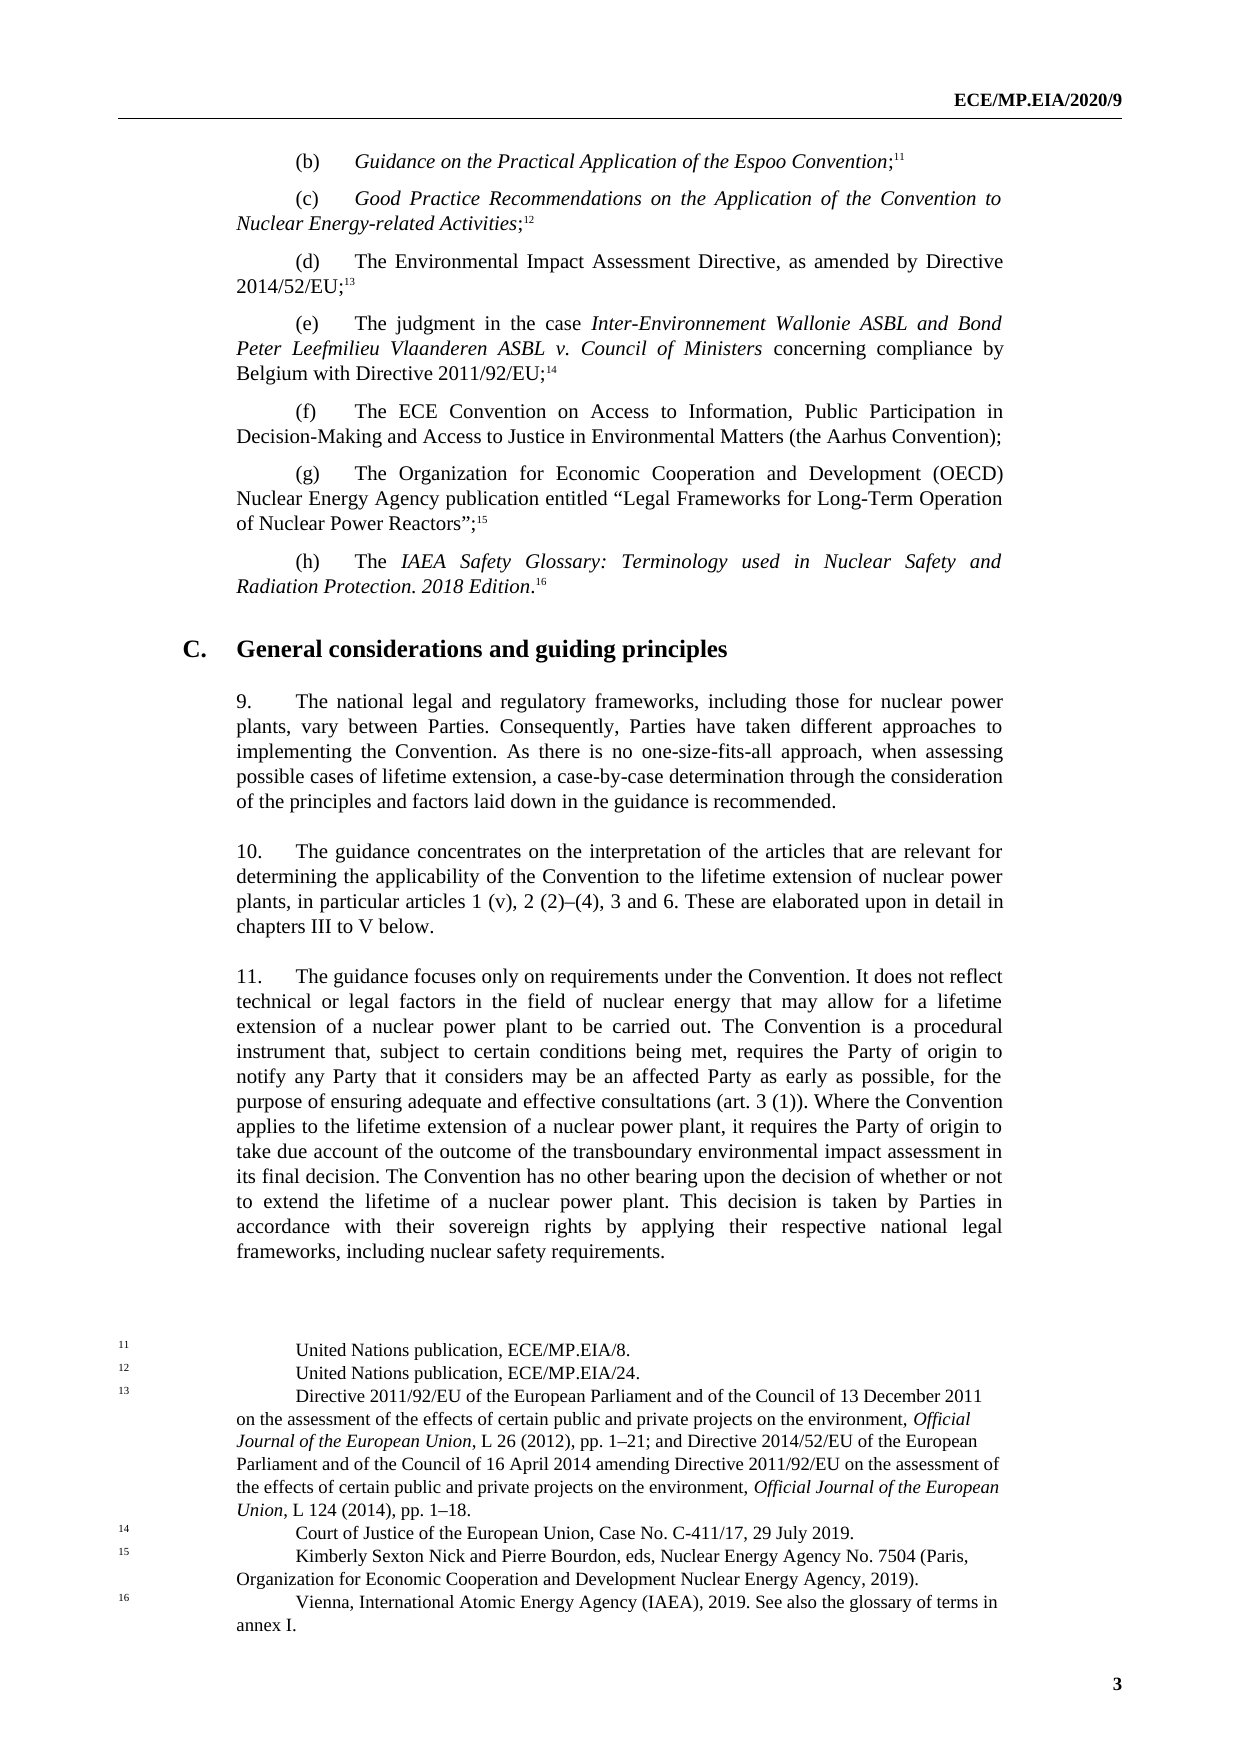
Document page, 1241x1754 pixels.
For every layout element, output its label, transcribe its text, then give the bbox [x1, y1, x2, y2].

text (f) The ECE Convention on Access to Information, Public Participation in Decision-Making and Access to Justice in Environmental Matters (the Aarhus Convention); [236, 398, 1004, 448]
text (h) The IAEA Safety Glossary: Terminology used in Nuclear Safety and Radiation Protection. 2018 Edition. [236, 548, 1004, 598]
text (d) The Environmental Impact Assessment Directive, as amended by Directive 2014/52/EU; [236, 248, 1004, 298]
text 10. The guidance concentrates on the interpretation of the articles that are relevant for determining the applicability of the Convention to the lifetime extension of nuclear power plants, in particular articles 1 (v), 2 (2)–(4), 3 and 6. These are elaborated upon in detail in chapters III to V below. [236, 838, 1004, 938]
text 9. The national legal and regulatory frameworks, including those for nuclear power plants, vary between Parties. Consequently, Parties have taken different approaches to implementing the Convention. As there is no one-size-fits-all approach, when assessing possible cases of lifetime extension, a case-by-case determination through the consideration of the principles and factors laid down in the guidance is recommended. [236, 688, 1004, 813]
text C. General considerations and guiding principles [118, 635, 1004, 663]
text (c) Good Practice Recommendations on the Application of the Convention to Nuclear Energy-related Activities; [236, 185, 1004, 235]
text (e) The judgment in the case Inter-Environnement Wallonie ASBL and Bond Peter Leefmilieu Vlaanderen ASBL v. Council of Ministers concerning compliance by Belgium with Directive 2011/92/EU; [236, 310, 1004, 385]
text 11. The guidance focuses only on requirements under the Convention. It does not reflect technical or legal factors in the field of nuclear energy that may allow for a lifetime extension of a nuclear power plant to be carried out. The Convention is a procedural instrument that, subject to certain conditions being met, requires the Party of origin to notify any Party that it considers may be an affected Party as early as possible, for the purpose of ensuring adequate and effective consultations (art. 3 (1)). Where the Convention applies to the lifetime extension of a nuclear power plant, it requires the Party of origin to take due account of the outcome of the transboundary environmental impact assessment in its final decision. The Convention has no other bearing upon the decision of whether or not to extend the lifetime of a nuclear power plant. This decision is taken by Parties in accordance with their sovereign rights by applying their respective national legal frameworks, including nuclear safety requirements. [236, 963, 1004, 1263]
text (b) Guidance on the Practical Application of the Espoo Convention; [236, 148, 1004, 173]
text (g) The Organization for Economic Cooperation and Development (OECD) Nuclear Energy Agency publication entitled “Legal Frameworks for Long-Term Operation of Nuclear Power Reactors”; [236, 460, 1004, 535]
